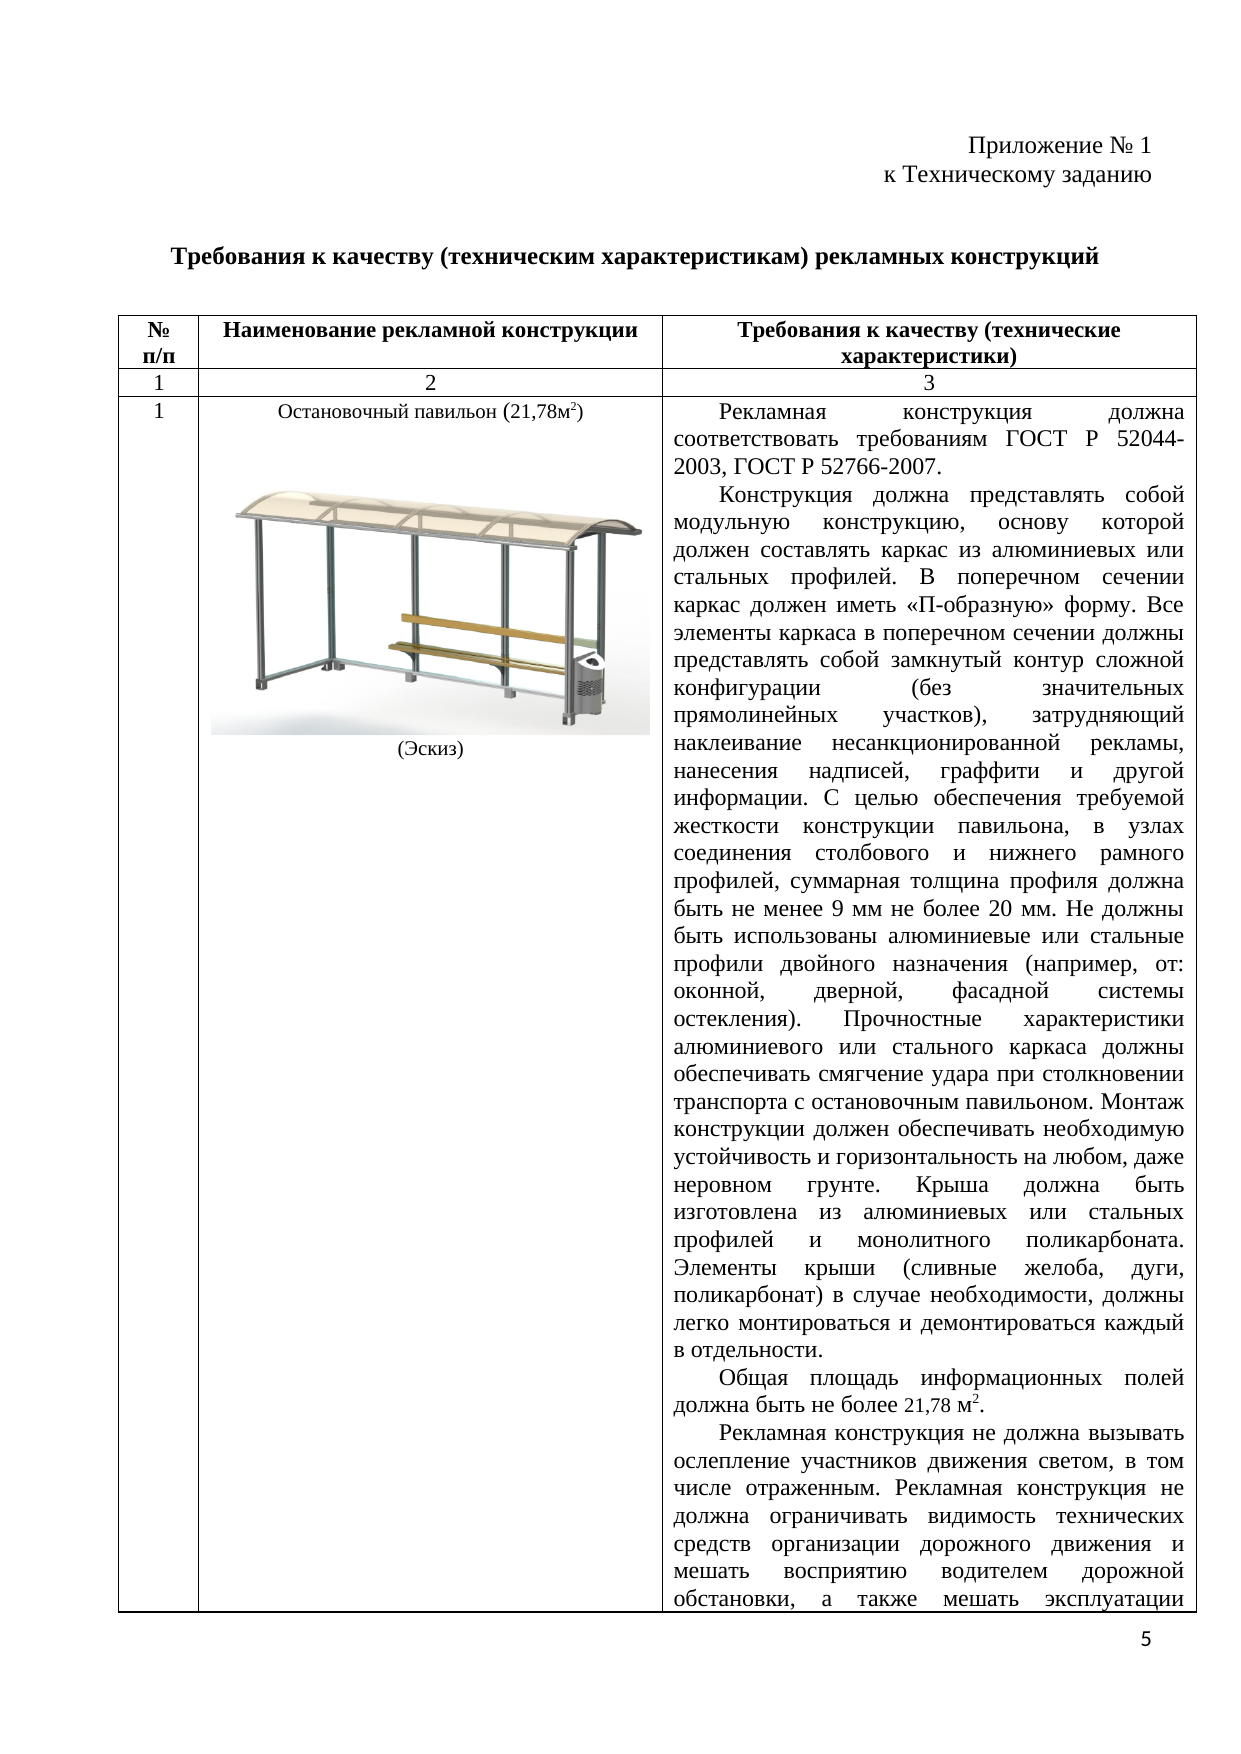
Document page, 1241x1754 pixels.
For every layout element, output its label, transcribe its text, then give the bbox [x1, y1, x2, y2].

table_cell 3 [663, 369, 1196, 396]
table_cell 1 [119, 369, 198, 396]
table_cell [663, 397, 1196, 1611]
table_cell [199, 397, 662, 1611]
table_header Наименование рекламной конструкции [199, 316, 662, 368]
text к Техническому заданию [118, 159, 1152, 187]
picture [211, 423, 650, 736]
table_header Требования к качеству (технические характеристики) [663, 316, 1196, 368]
table_header № п/п [119, 316, 198, 368]
text Приложение № 1 [118, 130, 1152, 159]
subtitle Требования к качеству (техническим характеристикам) рекламных конструкций [118, 241, 1152, 270]
table_cell 2 [199, 369, 662, 396]
table_cell 1 [119, 397, 198, 1611]
